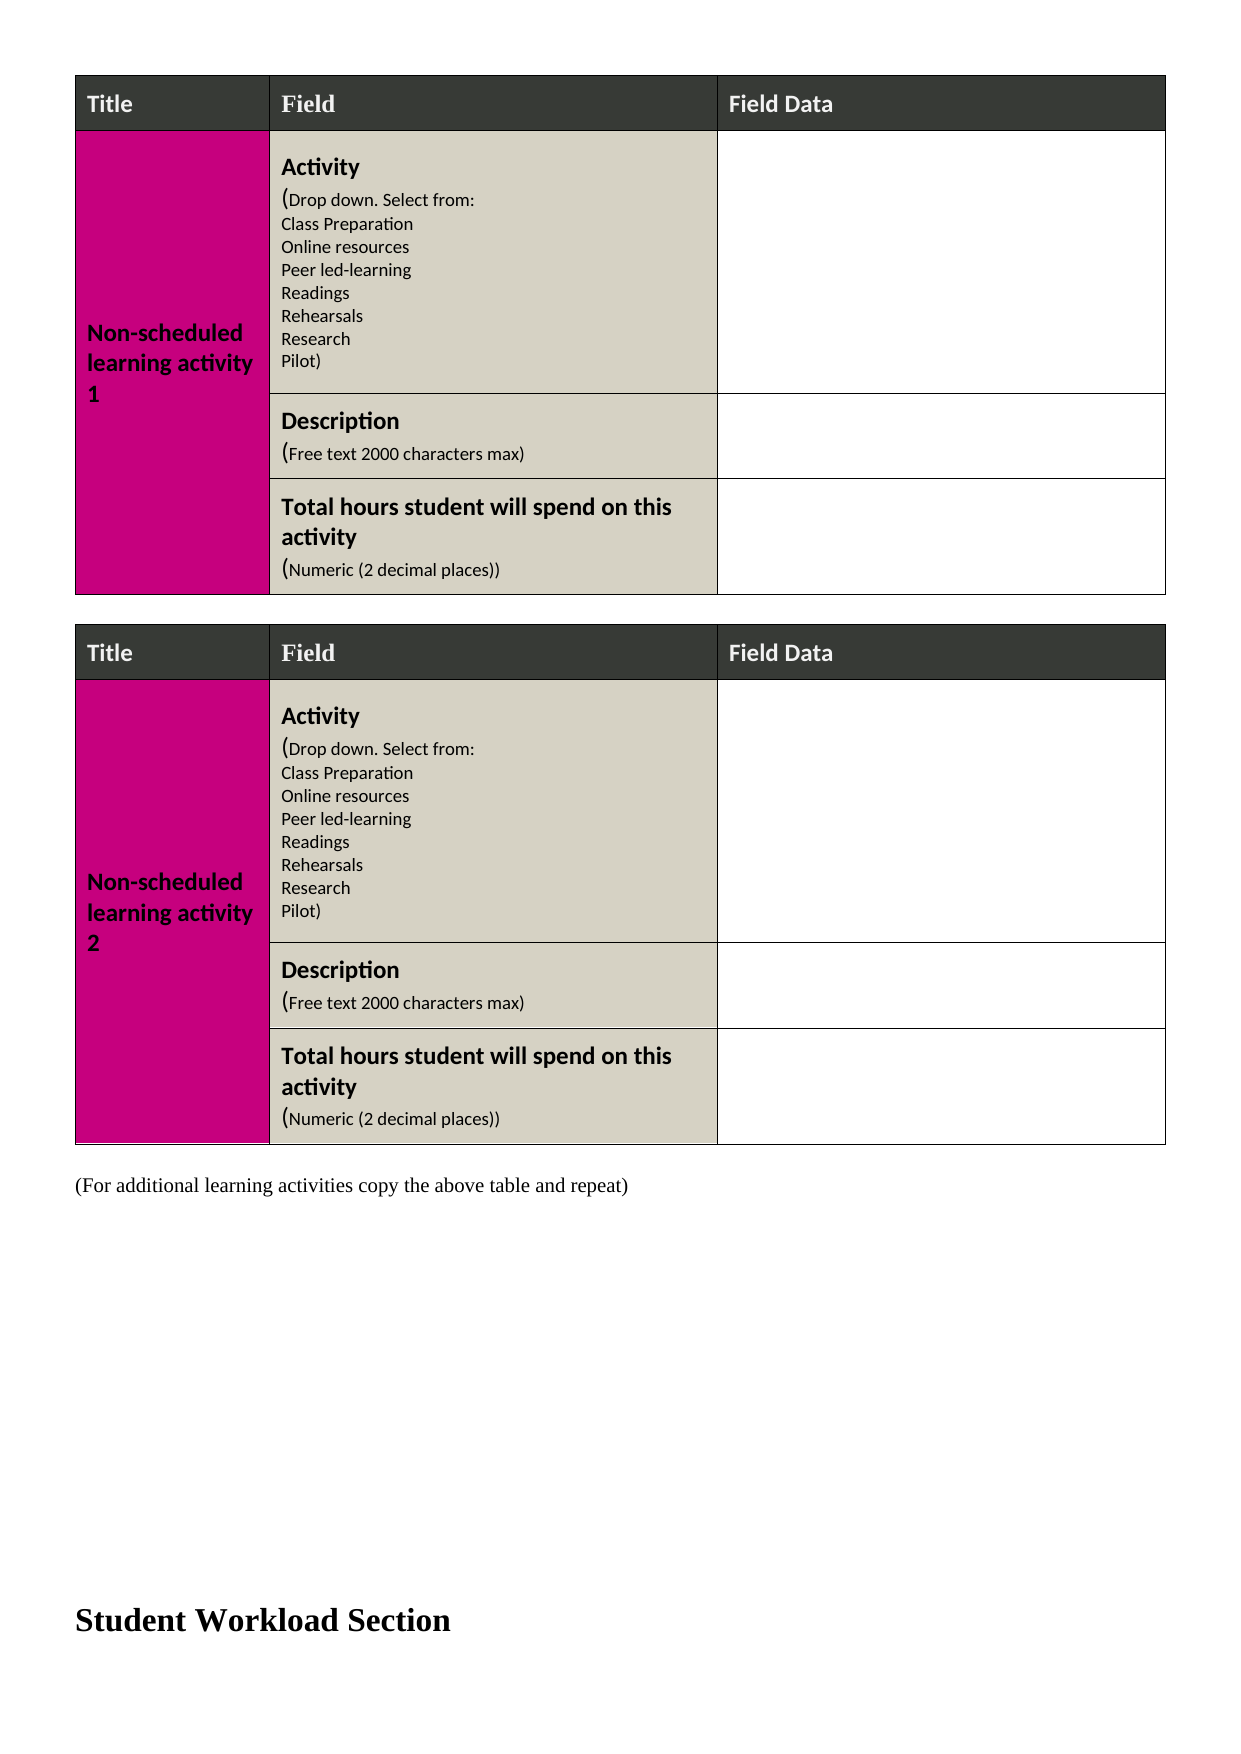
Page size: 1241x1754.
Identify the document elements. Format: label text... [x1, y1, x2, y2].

table_cell [718, 1029, 1165, 1143]
table_cell Description (Free text 2000 characters max) [270, 394, 717, 478]
table_cell [718, 394, 1165, 478]
table_header Field Data [718, 76, 1165, 130]
table_header Title [76, 625, 269, 679]
text (For additional learning activities copy the above table and repeat) [75, 1173, 1165, 1197]
table_header Title [76, 76, 269, 130]
table_cell Total hours student will spend on this activity (Numeric (2 decimal places)) [270, 1029, 717, 1143]
table_cell Activity (Drop down. Select from: Class Preparation Online resources Peer led-learning Readings Rehearsals Research Pilot) [270, 131, 717, 393]
table_header Field Data [718, 625, 1165, 679]
table_cell Non-scheduled learning activity 1 [76, 131, 269, 594]
table_cell [718, 479, 1165, 594]
table_cell Non-scheduled learning activity 2 [76, 680, 269, 1143]
table_cell [718, 131, 1165, 393]
table_cell [718, 680, 1165, 942]
text Student Workload Section [75, 1600, 1165, 1638]
table_header Field [270, 625, 717, 679]
table_cell [718, 943, 1165, 1027]
table_header Field [270, 76, 717, 130]
table_cell Total hours student will spend on this activity (Numeric (2 decimal places)) [270, 479, 717, 594]
table_cell Description (Free text 2000 characters max) [270, 943, 717, 1027]
table_cell Activity (Drop down. Select from: Class Preparation Online resources Peer led-learning Readings Rehearsals Research Pilot) [270, 680, 717, 942]
